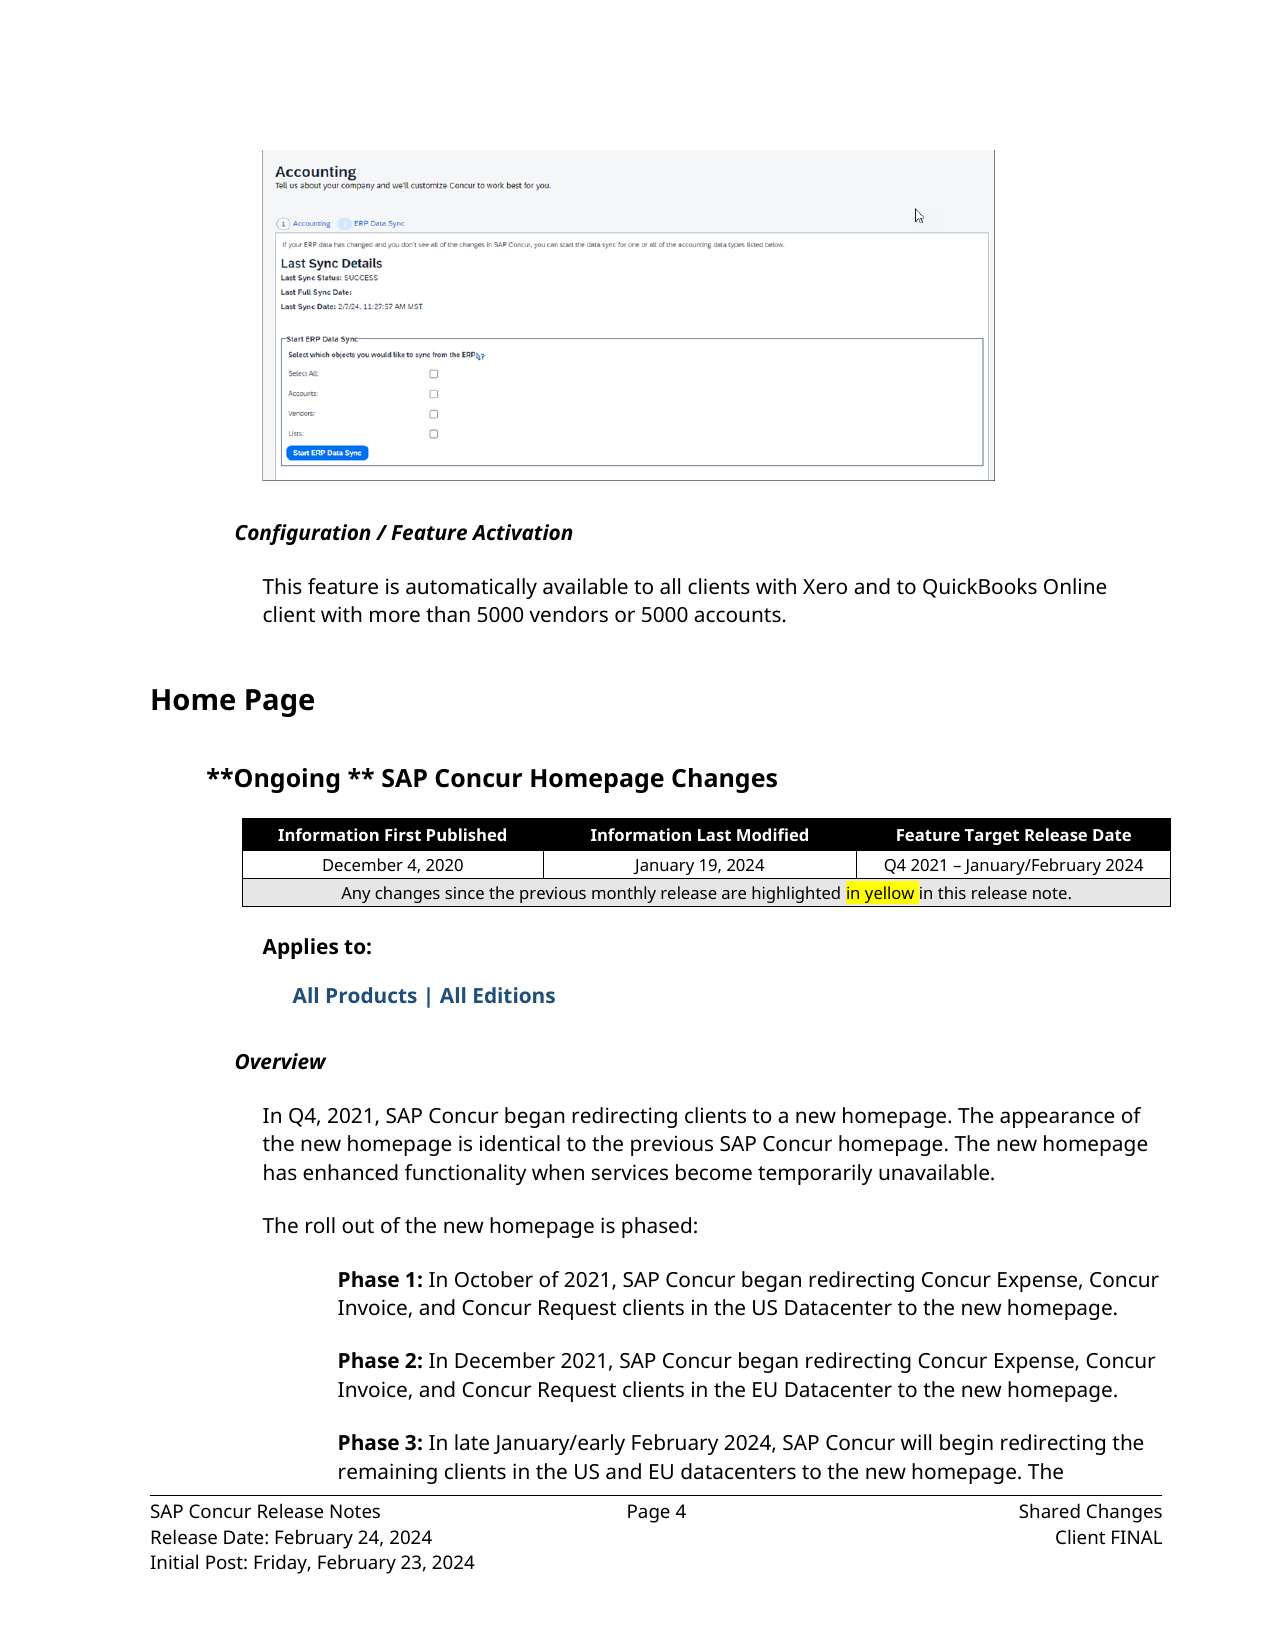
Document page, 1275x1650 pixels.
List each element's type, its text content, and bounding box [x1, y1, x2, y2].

table_header Feature Target Release Date [857, 819, 1170, 850]
table_cell Q4 2021 – January/February 2024 [857, 851, 1170, 878]
text In Q4, 2021, SAP Concur began redirecting clients to a new homepage. The appearance of the new homepage is identical to the previous SAP Concur homepage. The new homepage has enhanced functionality when services become temporarily unavailable. [262, 1101, 1162, 1186]
text Phase 1: In October of 2021, SAP Concur began redirecting Concur Expense, Concur Invoice, and Concur Request clients in the US Datacenter to the new homepage. [337, 1265, 1162, 1322]
picture [262, 150, 995, 481]
subtitle Home Page [150, 679, 1162, 718]
table_header Information First Published [243, 819, 543, 850]
table_cell January 19, 2024 [544, 851, 856, 878]
text This feature is automatically available to all clients with Xero and to QuickBooks Online client with more than 5000 vendors or 5000 accounts. [262, 572, 1162, 629]
text Applies to: [262, 932, 1162, 961]
text The roll out of the new homepage is phased: [262, 1211, 1162, 1240]
subtitle **Ongoing ** SAP Concur Homepage Changes [206, 760, 1162, 794]
subtitle Configuration / Feature Activation [234, 518, 1162, 547]
table_header Information Last Modified [544, 819, 856, 850]
text All Products | All Editions [292, 982, 1162, 1010]
table_cell Any changes since the previous monthly release are highlighted in yellow in this release note. [243, 879, 1170, 906]
text Phase 2: In December 2021, SAP Concur began redirecting Concur Expense, Concur Invoice, and Concur Request clients in the EU Datacenter to the new homepage. [337, 1347, 1162, 1403]
table_cell December 4, 2020 [243, 851, 543, 878]
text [337, 1428, 1162, 1485]
subtitle Overview [234, 1047, 1162, 1076]
